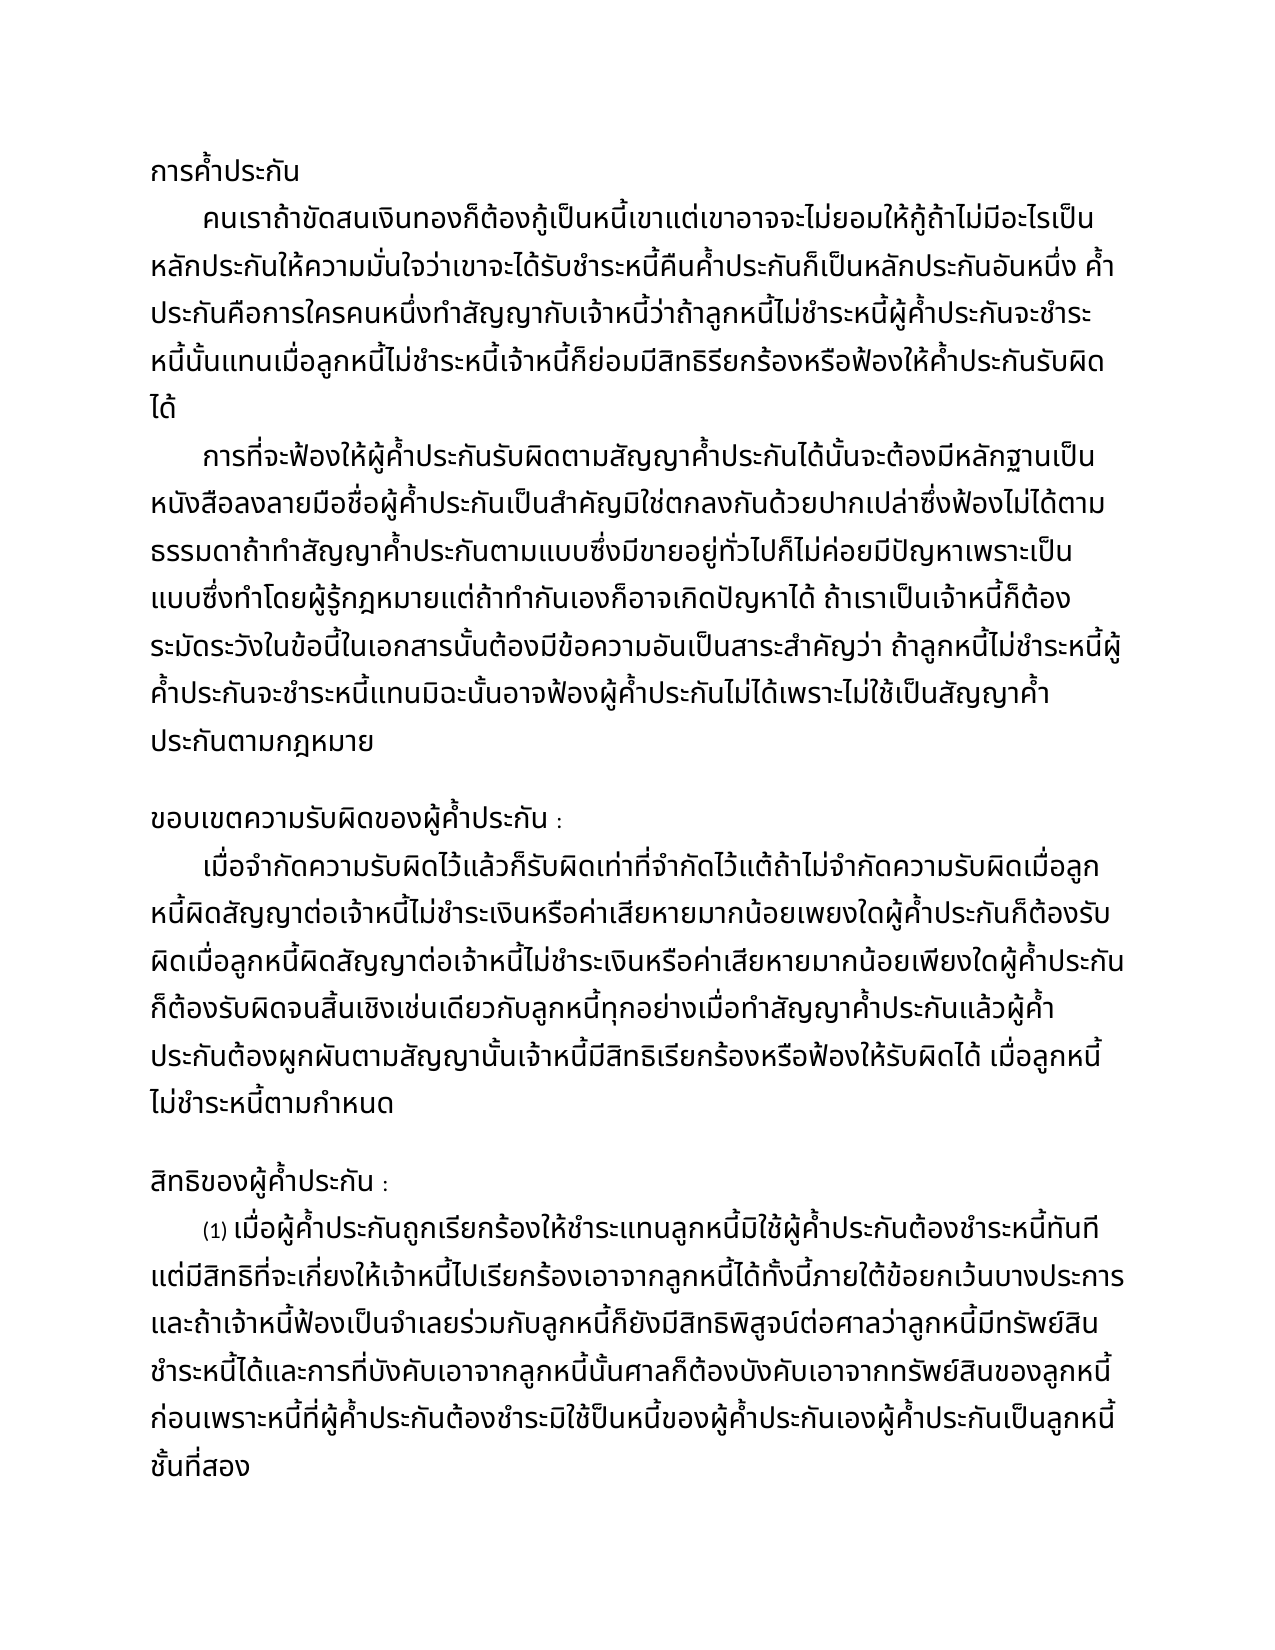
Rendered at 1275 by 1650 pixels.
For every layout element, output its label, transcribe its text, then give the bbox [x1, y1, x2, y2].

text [150, 197, 1125, 1489]
text การค้ำประกัน [150, 150, 1125, 194]
